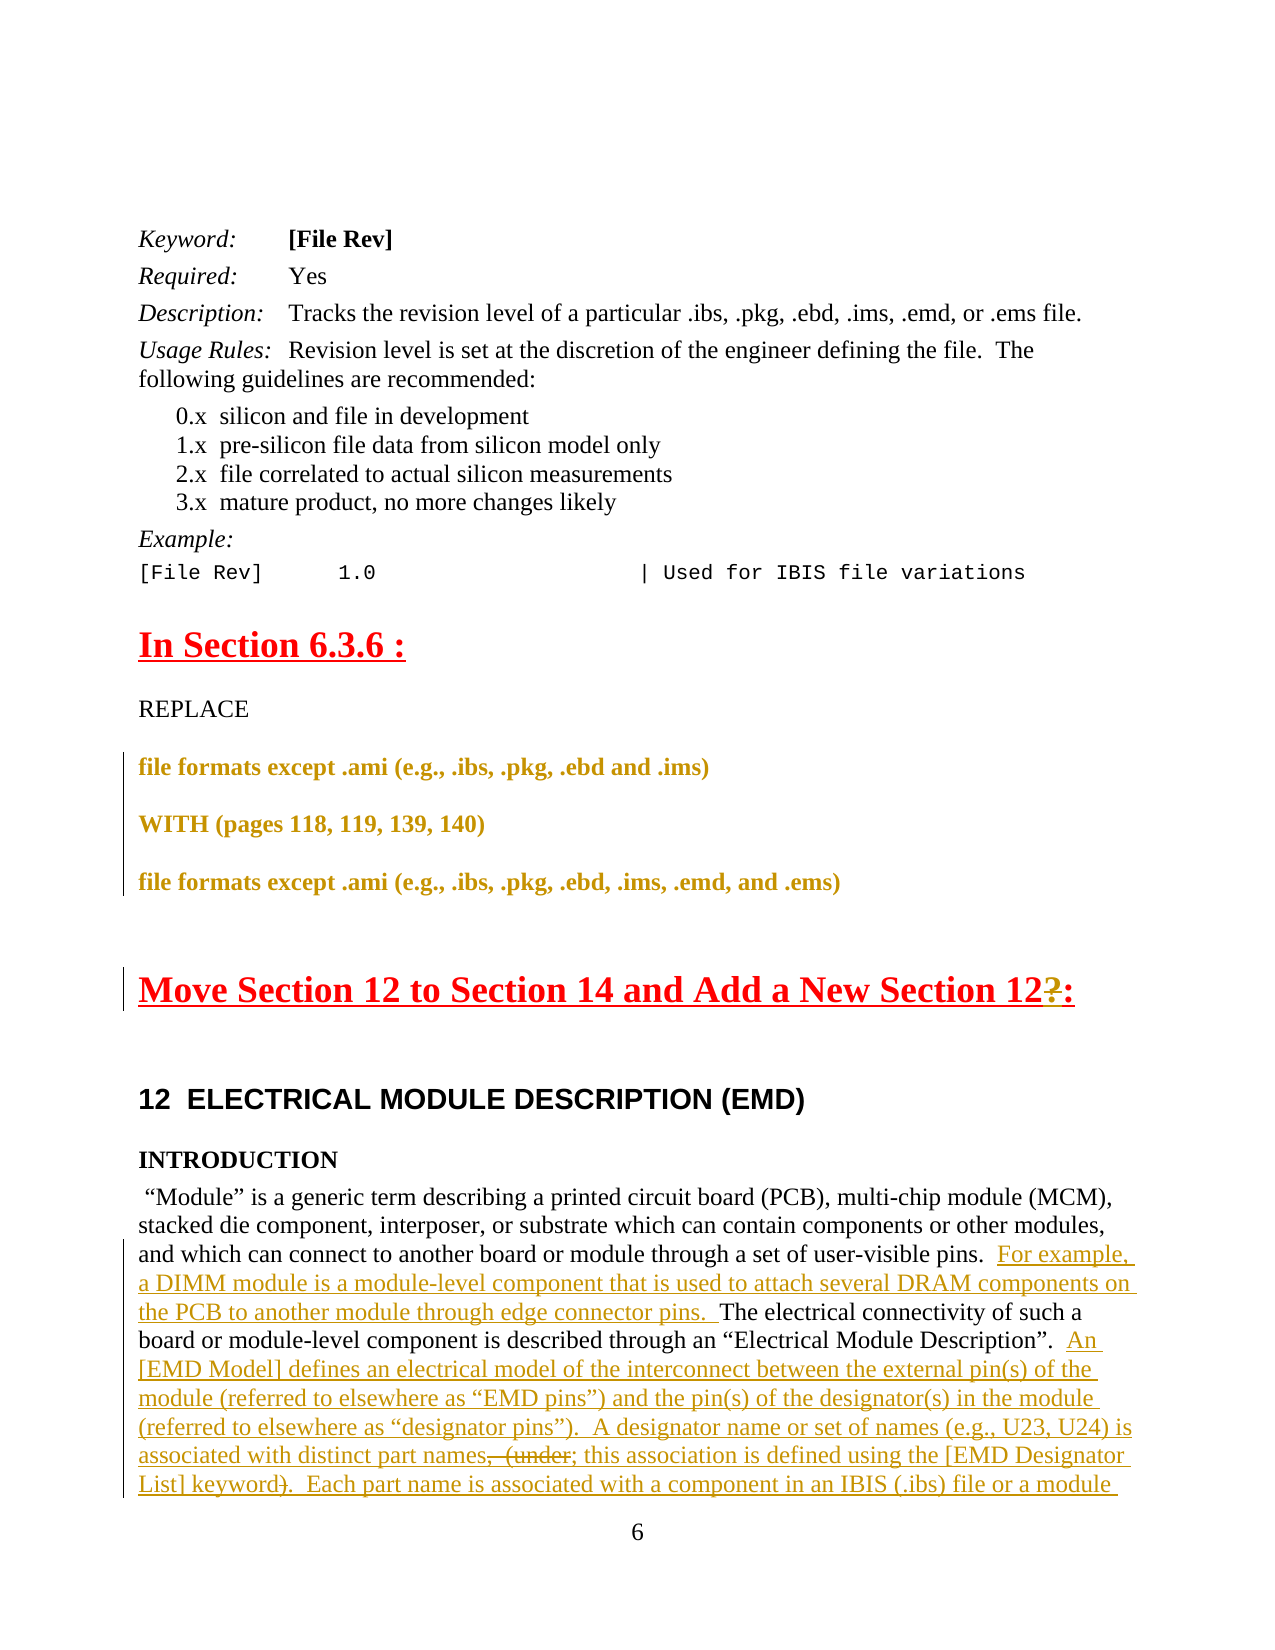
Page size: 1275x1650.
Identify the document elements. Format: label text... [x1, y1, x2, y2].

text Move Section 12 to Section 14 and Add a New Section 12: [138, 967, 1137, 1011]
list 3.x mature product, no more changes likely [176, 487, 1137, 516]
text Description: Tracks the revision level of a particular .ibs, .pkg, .ebd, .ims, .emd, or .ems file. [138, 298, 1137, 327]
text Required: Yes [138, 261, 1137, 290]
text 12 ELECTRICAL MODULE DESCRIPTION (EMD) [138, 1082, 1137, 1116]
text Keyword: [File Rev] [138, 224, 1137, 253]
text Usage Rules: Revision level is set at the discretion of the engineer defining the file. The following guidelines are recommended: [138, 335, 1137, 393]
text INTRODUCTION [138, 1145, 1137, 1173]
text Example: [138, 524, 1137, 553]
text REPLACE [138, 694, 1137, 723]
text WITH (pages 118, 119, 139, 140) [138, 809, 1137, 838]
list 0.x silicon and file in development [176, 401, 1137, 430]
text In Section 6.3.6 : [138, 622, 1137, 666]
list 1.x pre-silicon file data from silicon model only [176, 430, 1137, 459]
text [File Rev] 1.0 | Used for IBIS file variations [138, 562, 1137, 585]
text file formats except .ami (e.g., .ibs, .pkg, .ebd, .ims, .emd, and .ems) [138, 867, 1137, 896]
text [138, 1294, 1137, 1498]
list 2.x file correlated to actual silicon measurements [176, 459, 1137, 487]
text file formats except .ami (e.g., .ibs, .pkg, .ebd and .ims) [138, 752, 1137, 781]
